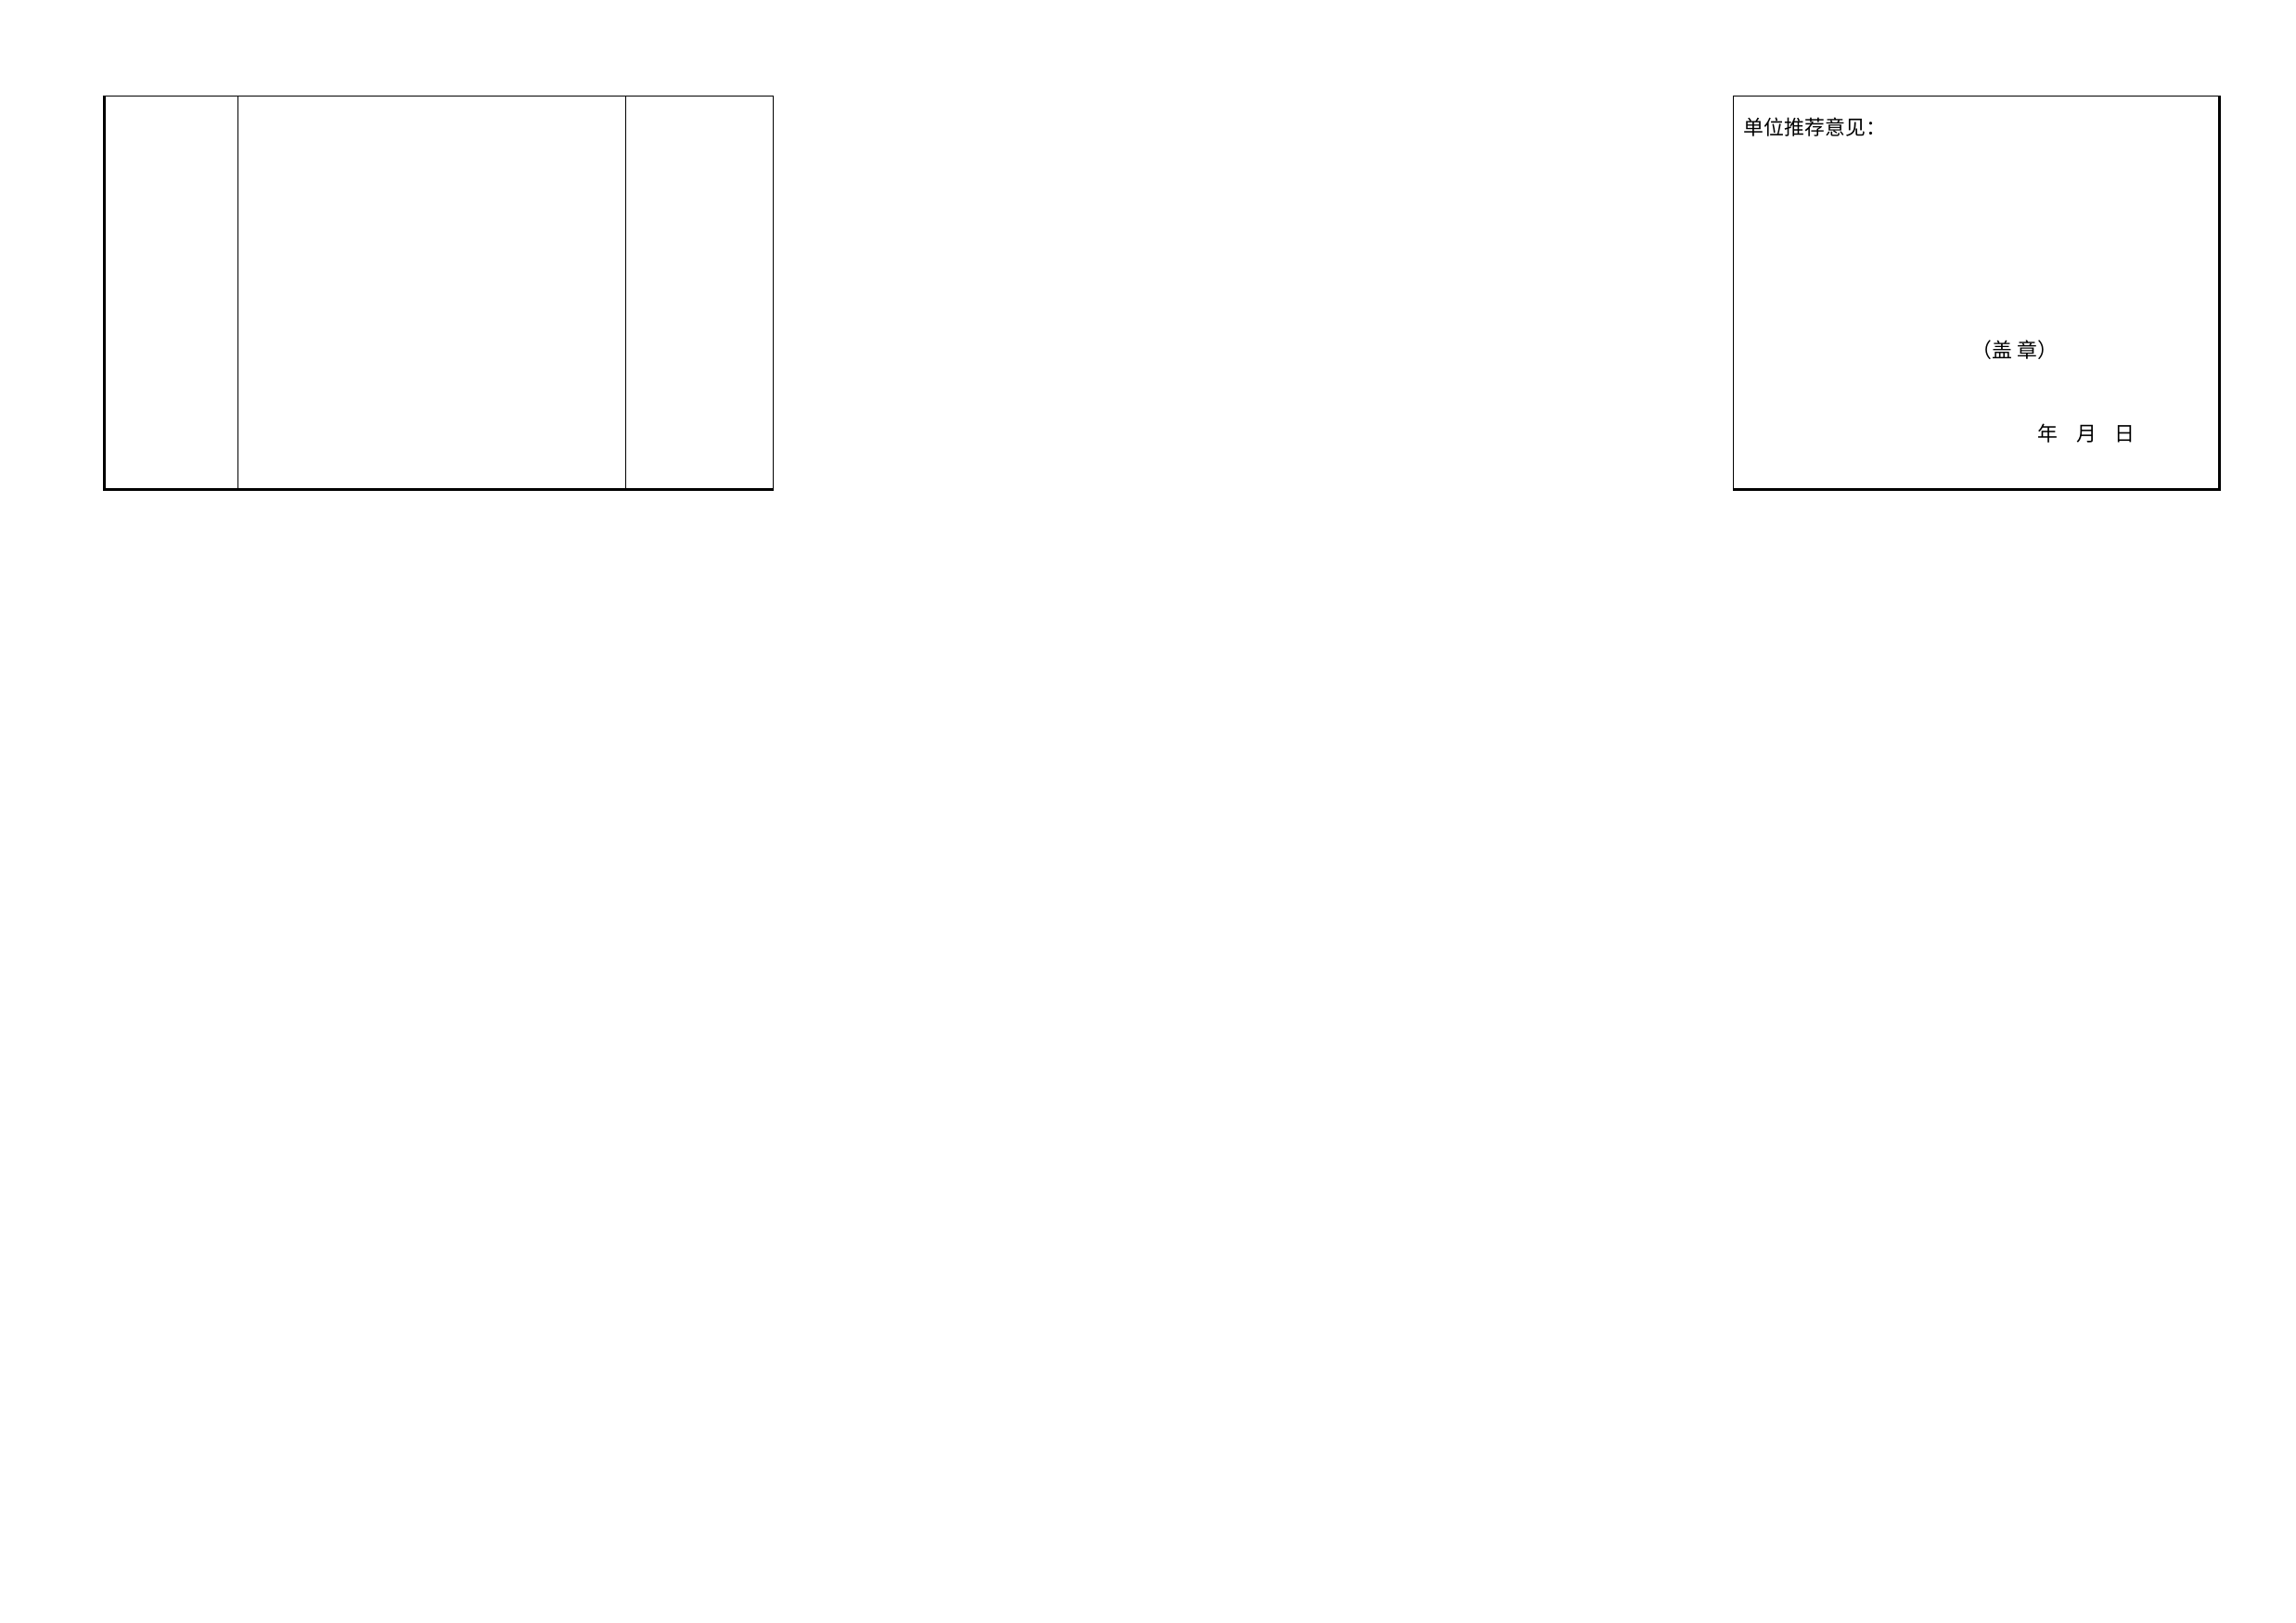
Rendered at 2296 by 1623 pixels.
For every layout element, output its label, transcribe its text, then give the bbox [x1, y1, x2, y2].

table_cell 单位推荐意见： （盖 章） 年 月 日 [1734, 97, 2218, 488]
table_cell [626, 97, 773, 488]
table_cell [238, 97, 625, 488]
table_cell [106, 97, 237, 488]
